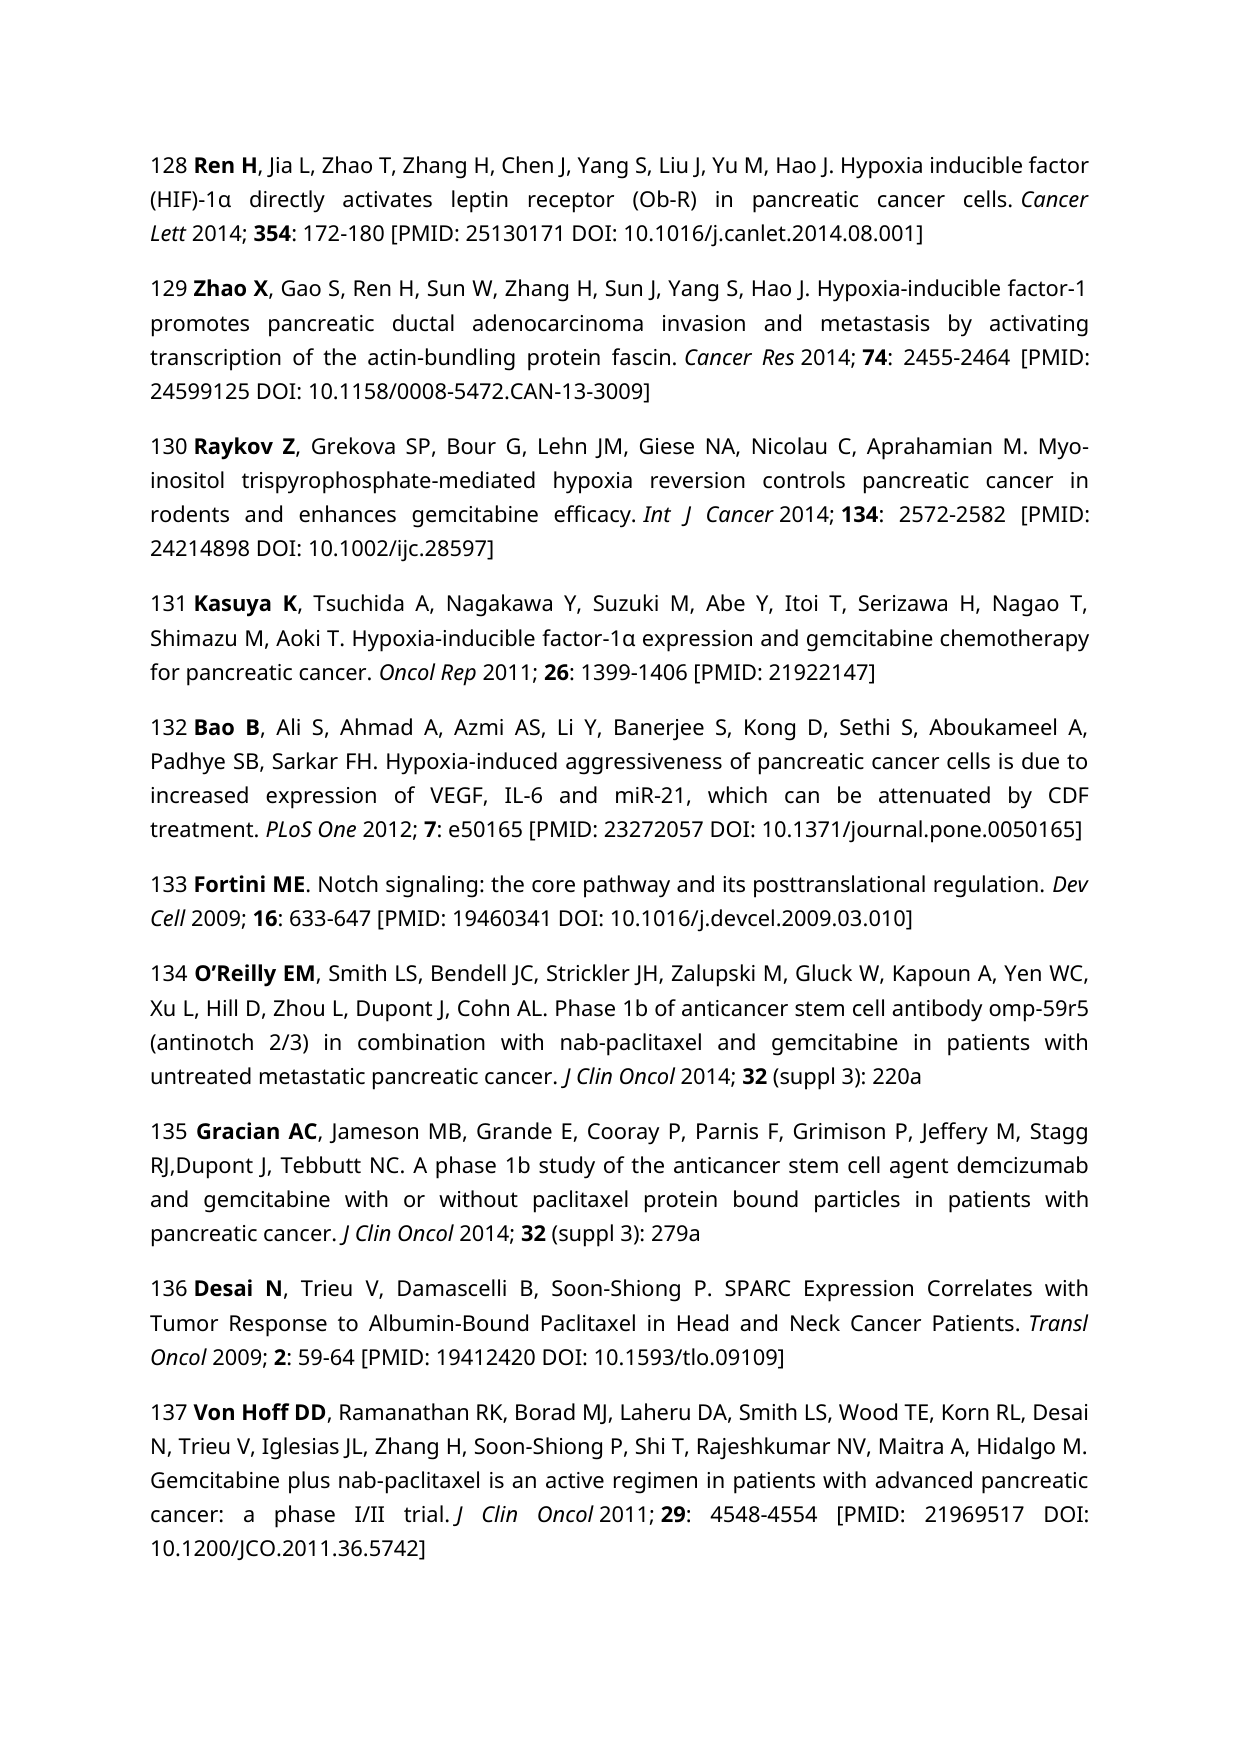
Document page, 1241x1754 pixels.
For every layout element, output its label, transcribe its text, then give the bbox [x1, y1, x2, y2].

text 128 Ren H, Jia L, Zhao T, Zhang H, Chen J, Yang S, Liu J, Yu M, Hao J. Hypoxia inducible factor (HIF)-1α directly activates leptin receptor (Ob-R) in pancreatic cancer cells. Cancer Lett 2014; 354: 172-180 [PMID: 25130171 DOI: 10.1016/j.canlet.2014.08.001] [150, 150, 1090, 248]
text 133 Fortini ME. Notch signaling: the core pathway and its posttranslational regulation. Dev Cell 2009; 16: 633-647 [PMID: 19460341 DOI: 10.1016/j.devcel.2009.03.010] [150, 869, 1090, 933]
text 130 Raykov Z, Grekova SP, Bour G, Lehn JM, Giese NA, Nicolau C, Aprahamian M. Myo-inositol trispyrophosphate-mediated hypoxia reversion controls pancreatic cancer in rodents and enhances gemcitabine efficacy. Int J Cancer 2014; 134: 2572-2582 [PMID: 24214898 DOI: 10.1002/ijc.28597] [150, 431, 1090, 563]
text 134 O’Reilly EM, Smith LS, Bendell JC, Strickler JH, Zalupski M, Gluck W, Kapoun A, Yen WC, Xu L, Hill D, Zhou L, Dupont J, Cohn AL. Phase 1b of anticancer stem cell antibody omp-59r5 (antinotch 2/3) in combination with nab-paclitaxel and gemcitabine in patients with untreated metastatic pancreatic cancer. J Clin Oncol 2014; 32 (suppl 3): 220a [150, 958, 1090, 1091]
text 131 Kasuya K, Tsuchida A, Nagakawa Y, Suzuki M, Abe Y, Itoi T, Serizawa H, Nagao T, Shimazu M, Aoki T. Hypoxia-inducible factor-1α expression and gemcitabine chemotherapy for pancreatic cancer. Oncol Rep 2011; 26: 1399-1406 [PMID: 21922147] [150, 588, 1090, 686]
text 132 Bao B, Ali S, Ahmad A, Azmi AS, Li Y, Banerjee S, Kong D, Sethi S, Aboukameel A, Padhye SB, Sarkar FH. Hypoxia-induced aggressiveness of pancreatic cancer cells is due to increased expression of VEGF, IL-6 and miR-21, which can be attenuated by CDF treatment. PLoS One 2012; 7: e50165 [PMID: 23272057 DOI: 10.1371/journal.pone.0050165] [150, 712, 1090, 844]
text 137 Von Hoff DD, Ramanathan RK, Borad MJ, Laheru DA, Smith LS, Wood TE, Korn RL, Desai N, Trieu V, Iglesias JL, Zhang H, Soon-Shiong P, Shi T, Rajeshkumar NV, Maitra A, Hidalgo M. Gemcitabine plus nab-paclitaxel is an active regimen in patients with advanced pancreatic cancer: a phase I/II trial. J Clin Oncol 2011; 29: 4548-4554 [PMID: 21969517 DOI: 10.1200/JCO.2011.36.5742] [150, 1397, 1090, 1563]
text 129 Zhao X, Gao S, Ren H, Sun W, Zhang H, Sun J, Yang S, Hao J. Hypoxia-inducible factor-1 promotes pancreatic ductal adenocarcinoma invasion and metastasis by activating transcription of the actin-bundling protein fascin. Cancer Res 2014; 74: 2455-2464 [PMID: 24599125 DOI: 10.1158/0008-5472.CAN-13-3009] [150, 273, 1090, 406]
text 136 Desai N, Trieu V, Damascelli B, Soon-Shiong P. SPARC Expression Correlates with Tumor Response to Albumin-Bound Paclitaxel in Head and Neck Cancer Patients. Transl Oncol 2009; 2: 59-64 [PMID: 19412420 DOI: 10.1593/tlo.09109] [150, 1273, 1090, 1371]
text 135 Gracian AC, Jameson MB, Grande E, Cooray P, Parnis F, Grimison P, Jeffery M, Stagg RJ,Dupont J, Tebbutt NC. A phase 1b study of the anticancer stem cell agent demcizumab and gemcitabine with or without paclitaxel protein bound particles in patients with pancreatic cancer. J Clin Oncol 2014; 32 (suppl 3): 279a [150, 1116, 1090, 1248]
